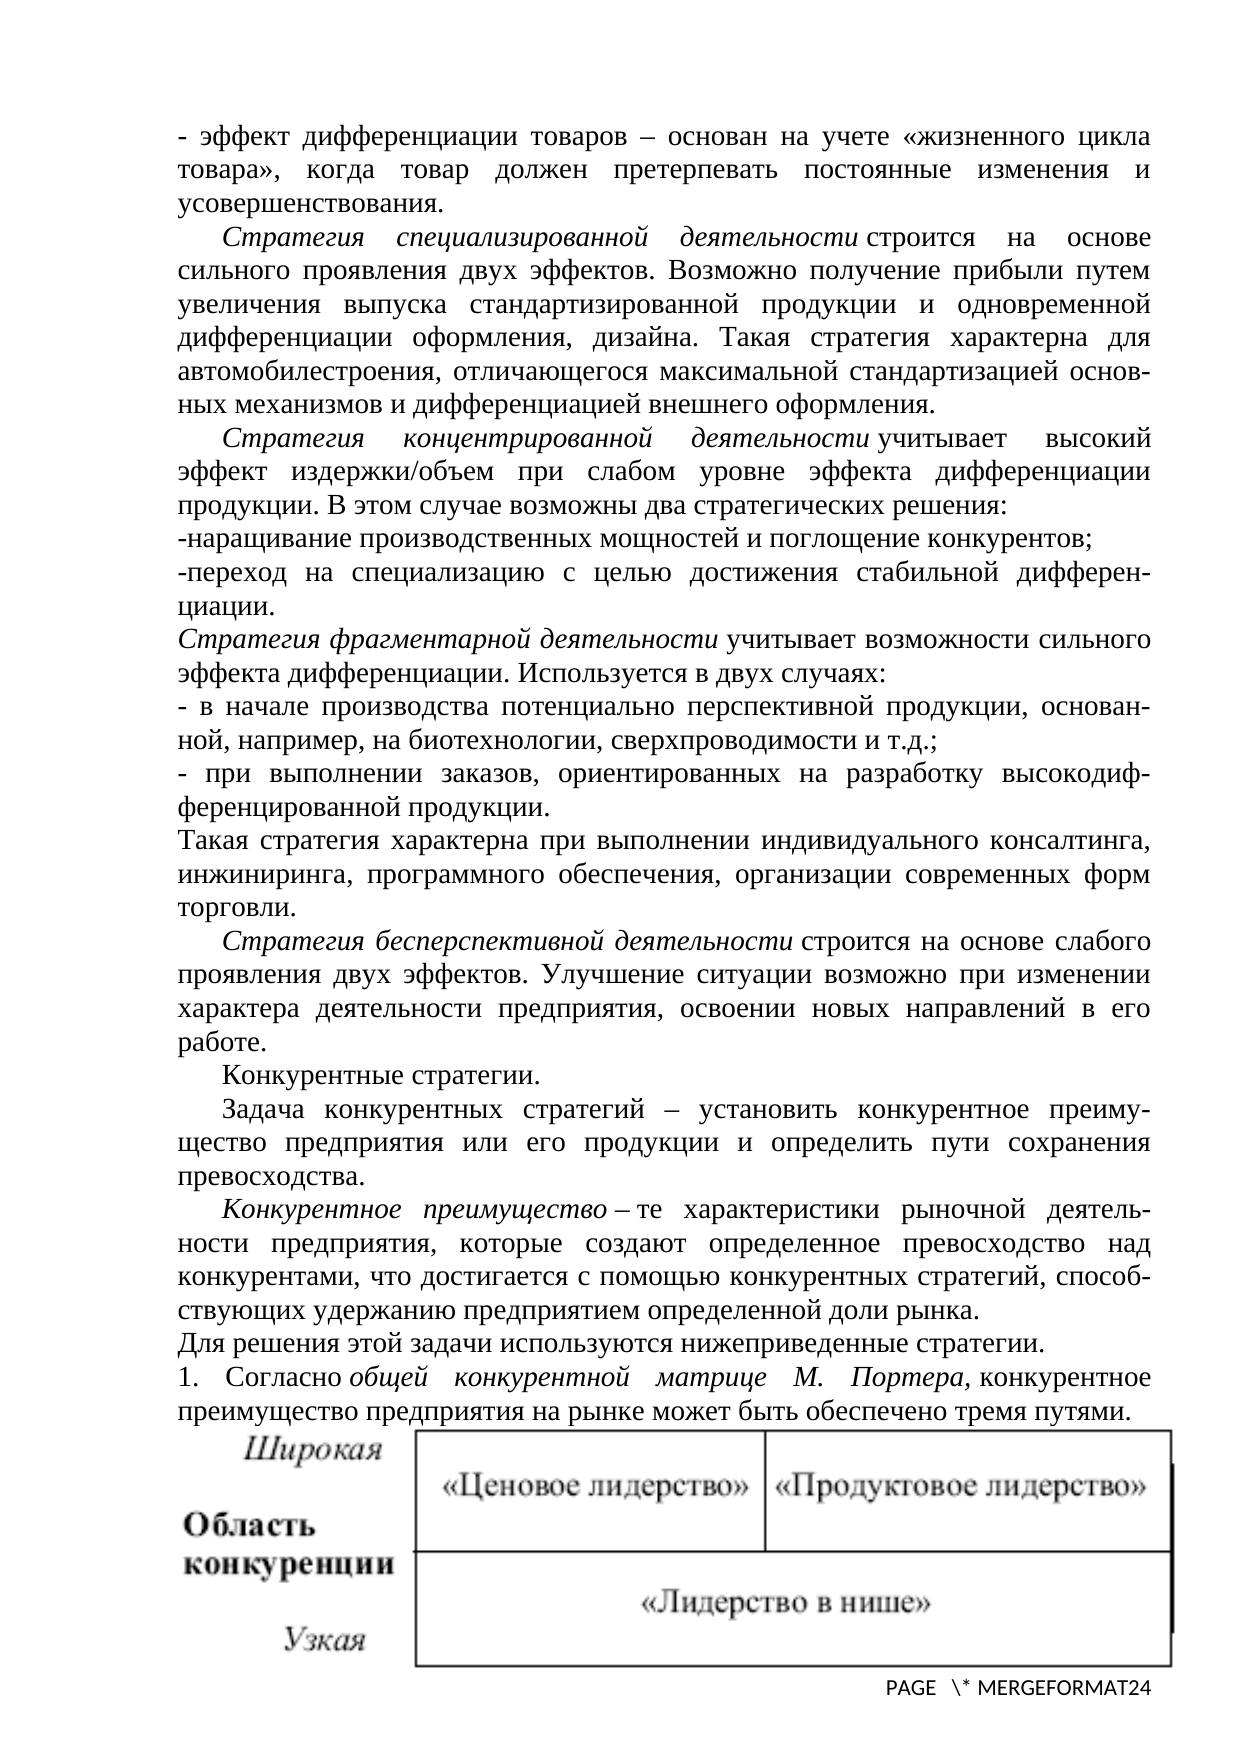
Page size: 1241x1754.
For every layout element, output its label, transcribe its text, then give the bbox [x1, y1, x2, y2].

text Такая стратегия характерна при выполнении индивидуального консалтинга, инжиниринга, программного обеспечения, организации современных форм торговли. [177, 822, 1152, 923]
text -наращивание производственных мощностей и поглощение конкурентов; [177, 521, 1152, 554]
text Стратегия бесперспективной деятельности строится на основе слабого проявления двух эффектов. Улучшение ситуации возможно при изменении характера деятельности предприятия, освоении новых направлений в его работе. [177, 923, 1152, 1057]
picture [177, 1426, 1181, 1672]
text Конкурентное преимущество – те характеристики рыночной деятель-ности предприятия, которые создают определенное превосходство над конкурентами, что достигается с помощью конкурентных стратегий, способ-ствующих удержанию предприятием определенной доли рынка. [177, 1191, 1152, 1326]
text Конкурентные стратегии. [177, 1057, 1152, 1091]
text -переход на специализацию с целью достижения стабильной дифферен-циации. [177, 554, 1152, 621]
text Для решения этой задачи используются нижеприведенные стратегии. [177, 1326, 1152, 1359]
text Стратегия фрагментарной деятельности учитывает возможности сильного эффекта дифференциации. Используется в двух случаях: [177, 621, 1152, 688]
text Стратегия специализированной деятельности строится на основе сильного проявления двух эффектов. Возможно получение прибыли путем увеличения выпуска стандартизированной продукции и одновременной дифференциации оформления, дизайна. Такая стратегия характерна для автомобилестроения, отличающегося максимальной стандартизацией основ-ных механизмов и дифференциацией внешнего оформления. [177, 219, 1152, 420]
text Стратегия концентрированной деятельности учитывает высокий эффект издержки/объем при слабом уровне эффекта дифференциации продукции. В этом случае возможны два стратегических решения: [177, 420, 1152, 521]
text Задача конкурентных стратегий – установить конкурентное преиму-щество предприятия или его продукции и определить пути сохранения превосходства. [177, 1091, 1152, 1191]
text - в начале производства потенциально перспективной продукции, основан-ной, например, на биотехнологии, сверхпроводимости и т.д.; [177, 688, 1152, 755]
text - при выполнении заказов, ориентированных на разработку высокодиф-ференцированной продукции. [177, 755, 1152, 822]
text 1. Согласно общей конкурентной матрице М. Портера, конкурентное преимущество предприятия на рынке может быть обеспечено тремя путями. [177, 1359, 1152, 1426]
text - эффект дифференциации товаров – основан на учете «жизненного цикла товара», когда товар должен претерпевать постоянные изменения и усовершенствования. [177, 118, 1152, 219]
